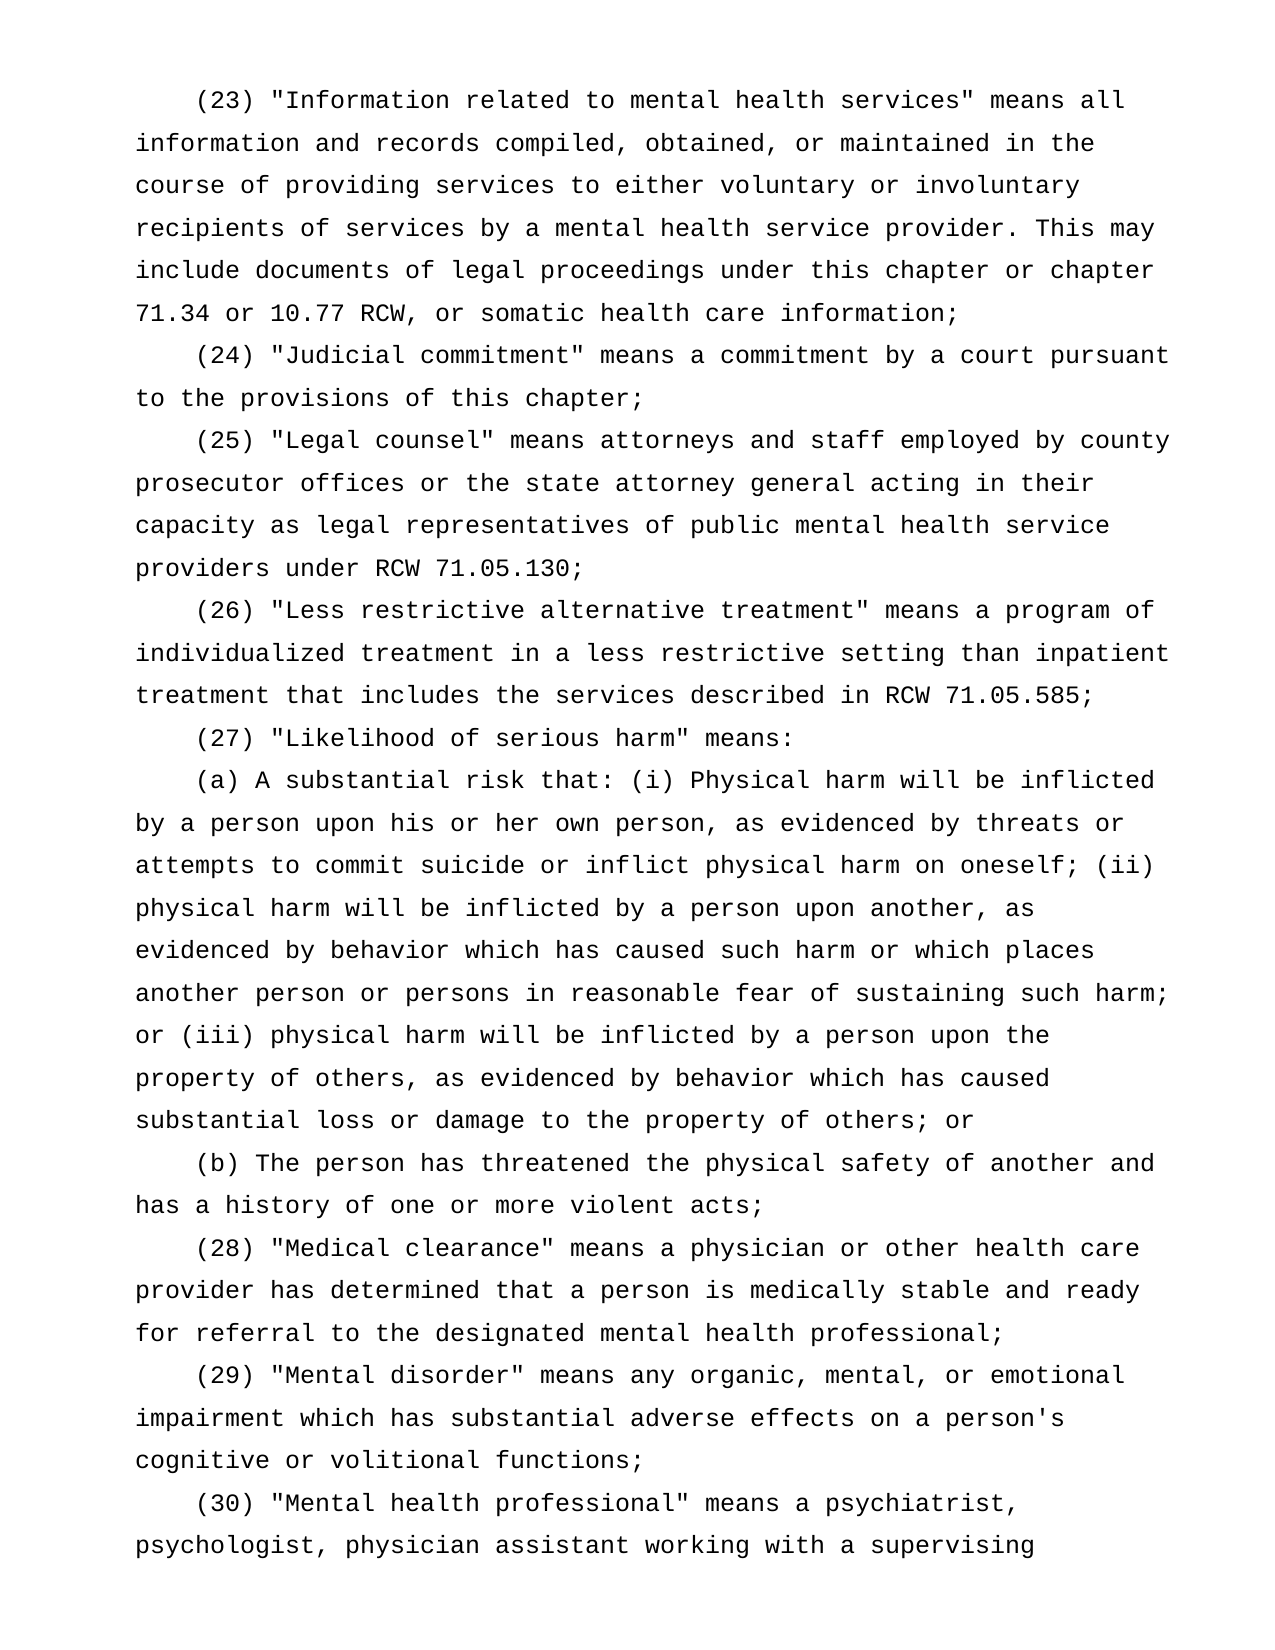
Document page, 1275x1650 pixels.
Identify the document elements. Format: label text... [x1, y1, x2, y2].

text (23) "Information related to mental health services" means all information and records compiled, obtained, or maintained in the course of providing services to either voluntary or involuntary recipients of services by a mental health service provider. This may include documents of legal proceedings under this chapter or chapter 71.34 or 10.77 RCW, or somatic health care information; [135, 75, 1170, 330]
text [135, 1477, 1170, 1562]
text (27) "Likelihood of serious harm" means: [135, 712, 1170, 755]
text (25) "Legal counsel" means attorneys and staff employed by county prosecutor offices or the state attorney general acting in their capacity as legal representatives of public mental health service providers under RCW 71.05.130; [135, 415, 1170, 585]
text (b) The person has threatened the physical safety of another and has a history of one or more violent acts; [135, 1137, 1170, 1222]
text (a) A substantial risk that: (i) Physical harm will be inflicted by a person upon his or her own person, as evidenced by threats or attempts to commit suicide or inflict physical harm on oneself; (ii) physical harm will be inflicted by a person upon another, as evidenced by behavior which has caused such harm or which places another person or persons in reasonable fear of sustaining such harm; or (iii) physical harm will be inflicted by a person upon the property of others, as evidenced by behavior which has caused substantial loss or damage to the property of others; or [135, 755, 1170, 1137]
text (29) "Mental disorder" means any organic, mental, or emotional impairment which has substantial adverse effects on a person's cognitive or volitional functions; [135, 1350, 1170, 1477]
text (26) "Less restrictive alternative treatment" means a program of individualized treatment in a less restrictive setting than inpatient treatment that includes the services described in RCW 71.05.585; [135, 585, 1170, 712]
text (28) "Medical clearance" means a physician or other health care provider has determined that a person is medically stable and ready for referral to the designated mental health professional; [135, 1222, 1170, 1350]
text (24) "Judicial commitment" means a commitment by a court pursuant to the provisions of this chapter; [135, 330, 1170, 415]
